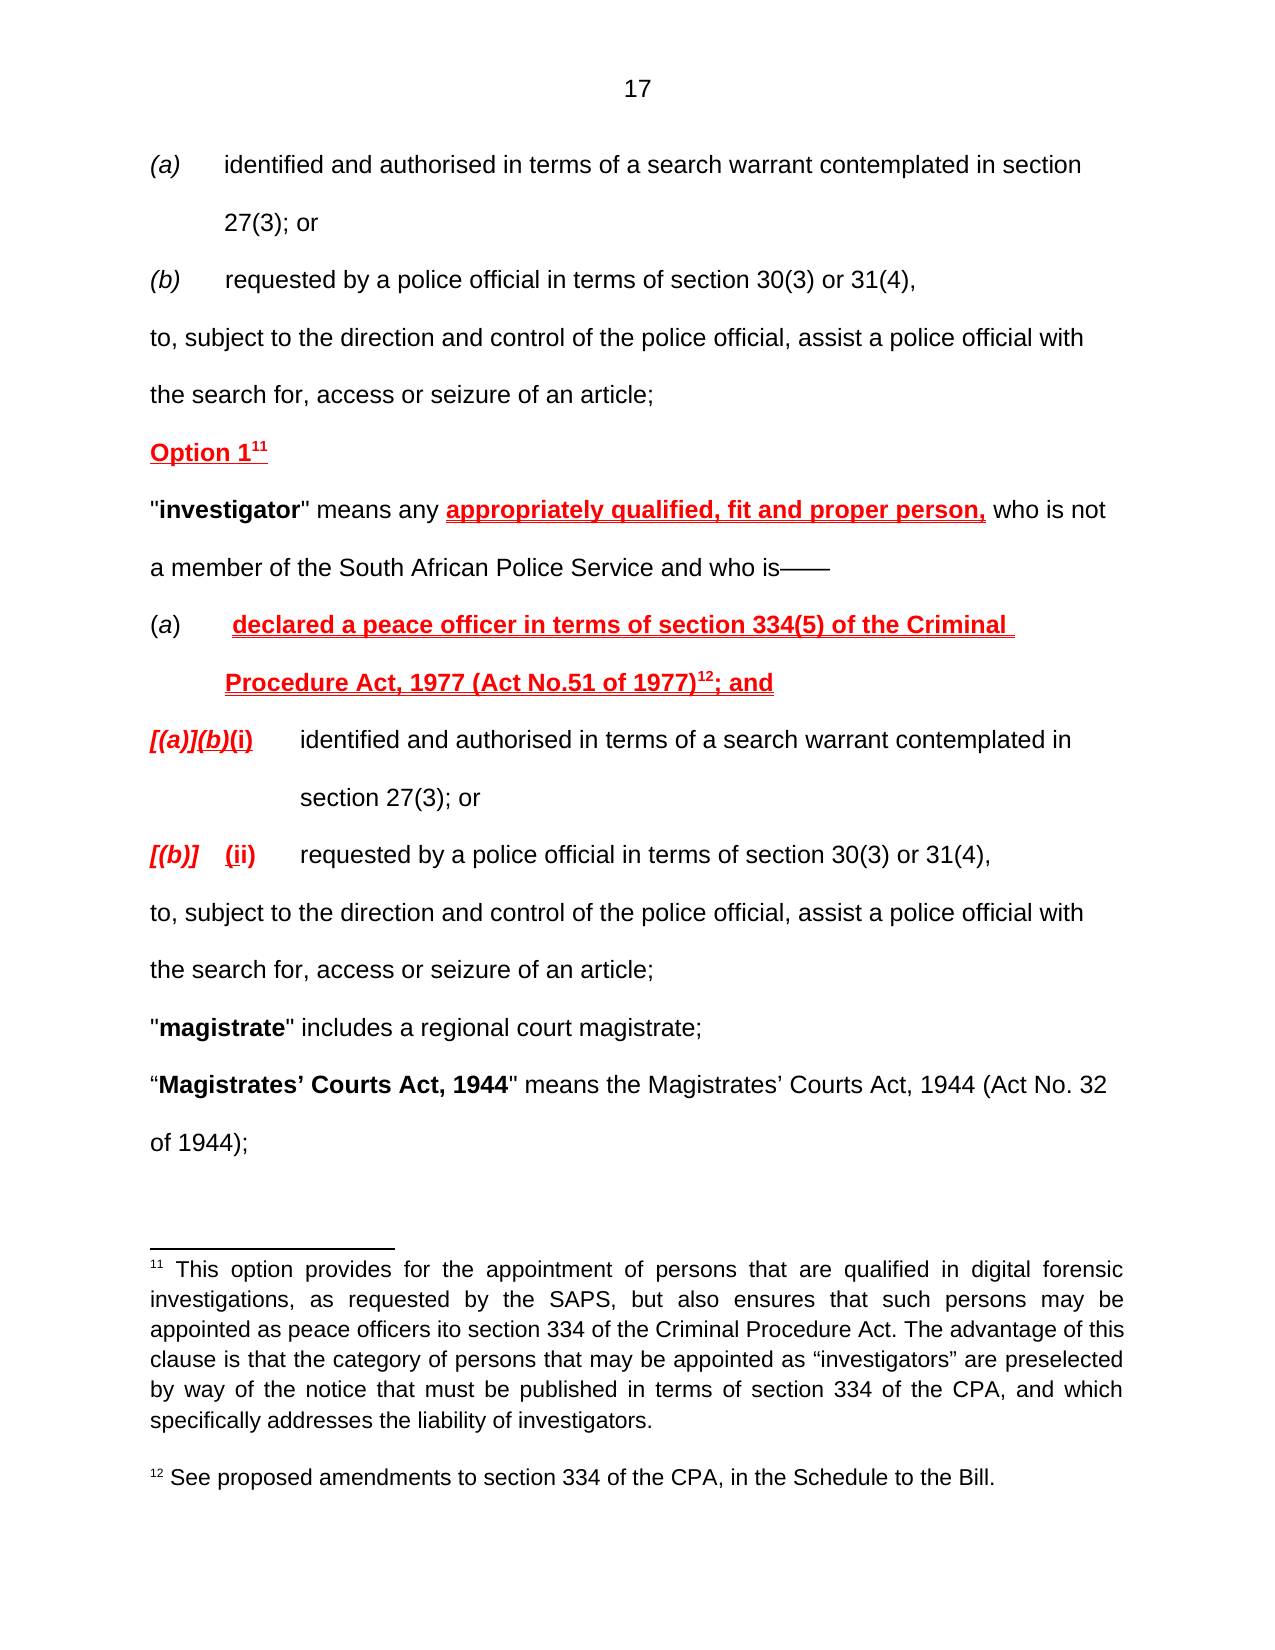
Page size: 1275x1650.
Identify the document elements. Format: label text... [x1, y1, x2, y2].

text "magistrate" includes a regional court magistrate; [150, 1012, 1125, 1041]
text (a) identified and authorised in terms of a search warrant contemplated in section 27(3); or [150, 150, 1125, 236]
text (b) requested by a police official in terms of section 30(3) or 31(4), [150, 265, 1125, 294]
text to, subject to the direction and control of the police official, assist a police official with the search for, access or seizure of an article; [150, 897, 1125, 984]
text “Magistrates’ Courts Act, 1944" means the Magistrates’ Courts Act, 1944 (Act No. 32 of 1944); [150, 1070, 1125, 1156]
text [(a)](b)(i) identified and authorised in terms of a search warrant contemplated in section 27(3); or [150, 725, 1125, 811]
text Option 1 [150, 437, 1125, 466]
text to, subject to the direction and control of the police official, assist a police official with the search for, access or seizure of an article; [150, 322, 1125, 409]
text [(b)] (ii) requested by a police official in terms of section 30(3) or 31(4), [150, 840, 1125, 869]
text "investigator" means any appropriately qualified, fit and proper person, who is not a member of the South African Police Service and who is—— [150, 495, 1125, 581]
text (a) declared a peace officer in terms of section 334(5) of the Criminal Procedure Act, 1977 (Act No.51 of 1977); and [150, 610, 1125, 696]
